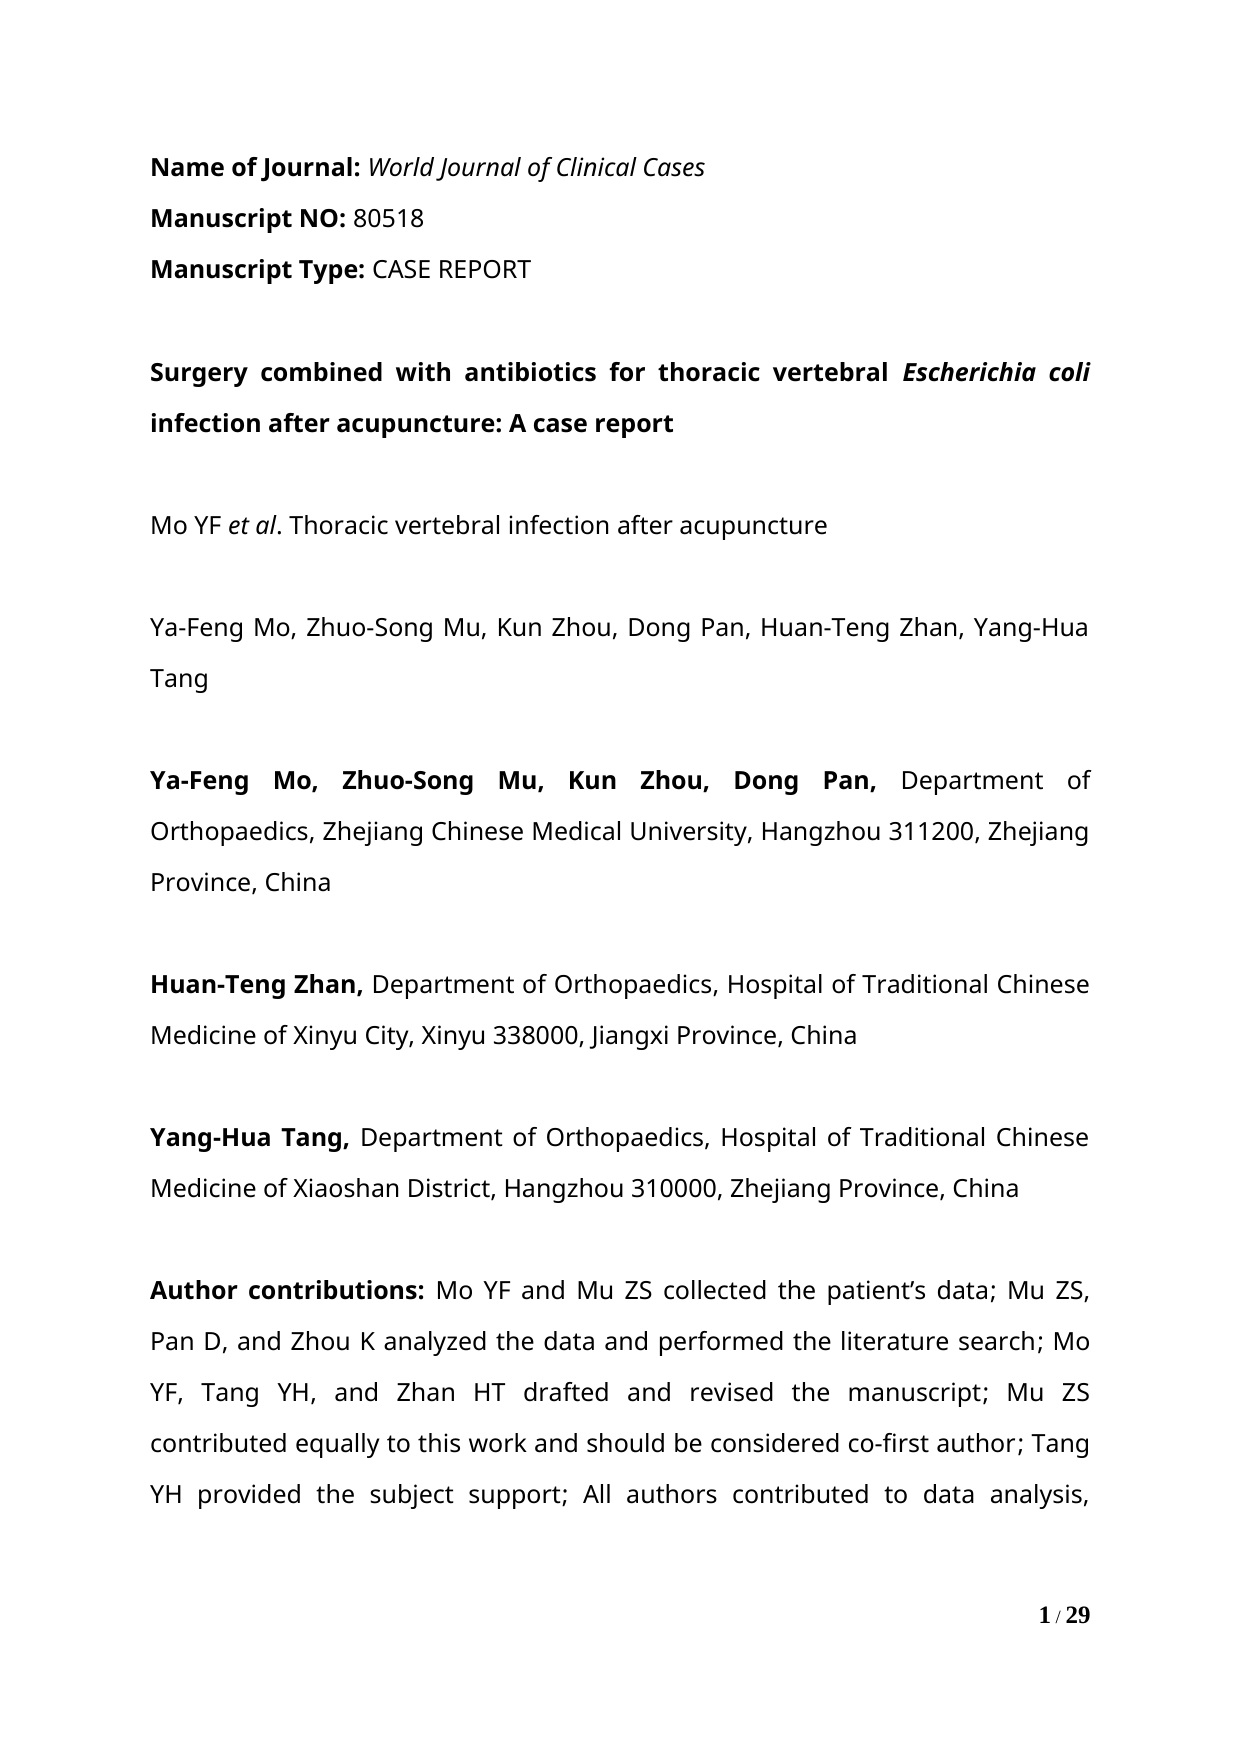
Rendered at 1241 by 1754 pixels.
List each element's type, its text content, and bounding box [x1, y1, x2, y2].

text Ya-Feng Mo, Zhuo-Song Mu, Kun Zhou, Dong Pan, Huan-Teng Zhan, Yang-Hua Tang [150, 609, 1090, 694]
text Ya-Feng Mo, Zhuo-Song Mu, Kun Zhou, Dong Pan, Department of Orthopaedics, Zhejiang Chinese Medical University, Hangzhou 311200, Zhejiang Province, China [150, 762, 1090, 899]
text Mo YF et al. Thoracic vertebral infection after acupuncture [150, 507, 1090, 541]
text Surgery combined with antibiotics for thoracic vertebral Escherichia coli infection after acupuncture: A case report [150, 354, 1090, 439]
text Huan-Teng Zhan, Department of Orthopaedics, Hospital of Traditional Chinese Medicine of Xinyu City, Xinyu 338000, Jiangxi Province, China [150, 967, 1090, 1052]
text Yang-Hua Tang, Department of Orthopaedics, Hospital of Traditional Chinese Medicine of Xiaoshan District, Hangzhou 310000, Zhejiang Province, China [150, 1120, 1090, 1205]
text Manuscript Type: CASE REPORT [150, 252, 1090, 286]
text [150, 1273, 1090, 1511]
text Manuscript NO: 80518 [150, 201, 1090, 235]
text Name of Journal: World Journal of Clinical Cases [150, 150, 1090, 184]
